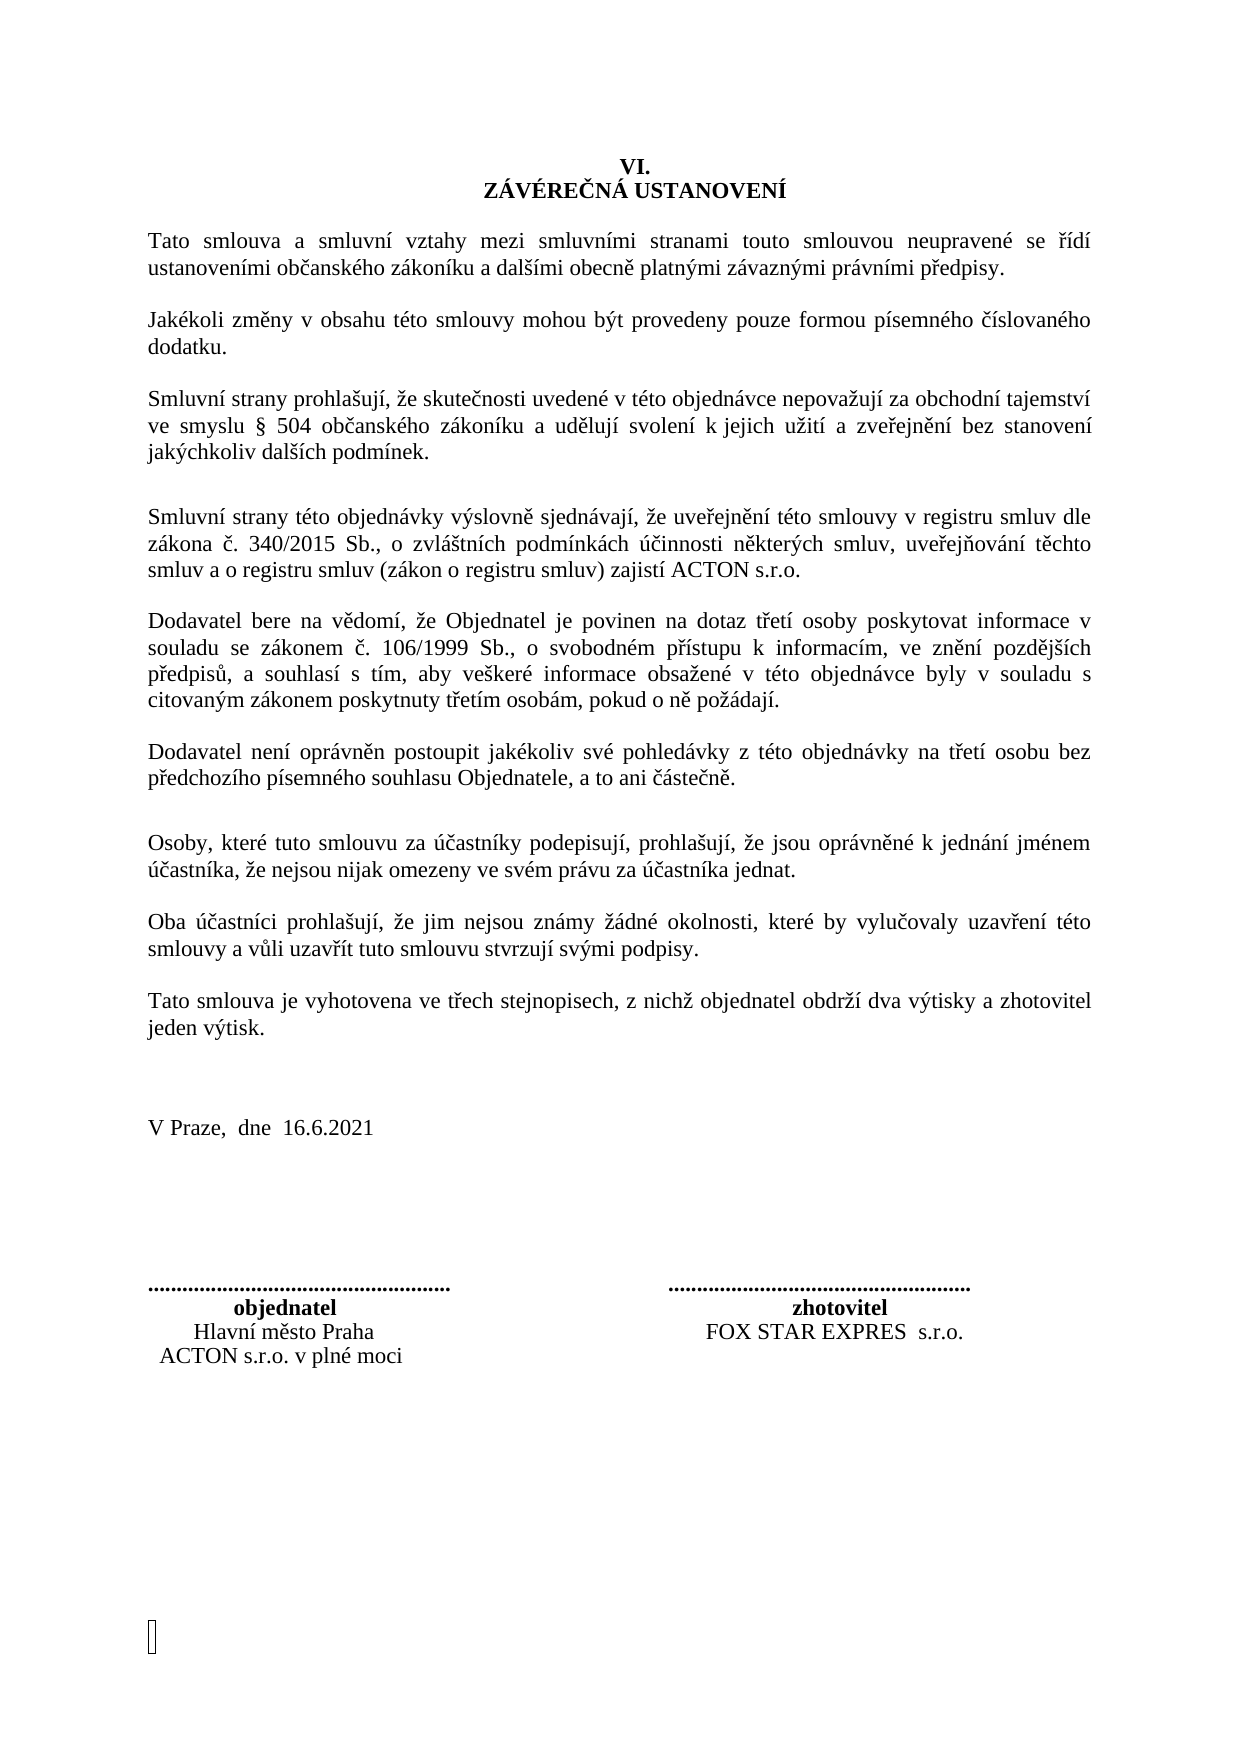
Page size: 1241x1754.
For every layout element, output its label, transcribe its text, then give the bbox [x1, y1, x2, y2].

text Smluvní strany prohlašují, že skutečnosti uvedené v této objednávce nepovažují za obchodní tajemství ve smyslu § 504 občanského zákoníku a udělují svolení k jejich užití a zveřejnění bez stanovení jakýchkoliv dalších podmínek. [148, 385, 1093, 464]
text ACTON s.r.o. v plné moci [148, 1344, 1122, 1368]
list Dodavatel bere na vědomí, že Objednatel je povinen na dotaz třetí osoby poskytovat informace v souladu se zákonem č. 106/1999 Sb., o svobodném přístupu k informacím, ve znění pozdějších předpisů, a souhlasí s tím, aby veškeré informace obsažené v této objednávce byly v souladu s citovaným zákonem poskytnuty třetím osobám, pokud o ně požádají. [148, 607, 1093, 713]
text Osoby, které tuto smlouvu za účastníky podepisují, prohlašují, že jsou oprávněné k jednání jménem účastníka, že nejsou nijak omezeny ve svém právu za účastníka jednat. [148, 829, 1093, 882]
text Tato smlouva a smluvní vztahy mezi smluvními stranami touto smlouvou neupravené se řídí ustanoveními občanského zákoníku a dalšími obecně platnými závaznými právními předpisy. [148, 227, 1093, 280]
text ZÁVÉREČNÁ USTANOVENÍ [148, 179, 1122, 203]
text Jakékoli změny v obsahu této smlouvy mohou být provedeny pouze formou písemného číslovaného dodatku. [148, 306, 1093, 359]
text objednatel zhotovitel [148, 1296, 1122, 1320]
text VI. [148, 155, 1122, 179]
list Dodavatel není oprávněn postoupit jakékoliv své pohledávky z této objednávky na třetí osobu bez předchozího písemného souhlasu Objednatele, a to ani částečně. [148, 738, 1093, 791]
list Smluvní strany této objednávky výslovně sjednávají, že uveřejnění této smlouvy v registru smluv dle zákona č. 340/2015 Sb., o zvláštních podmínkách účinnosti některých smluv, uveřejňování těchto smluv a o registru smluv (zákon o registru smluv) zajistí ACTON s.r.o. [148, 503, 1093, 582]
text Tato smlouva je vyhotovena ve třech stejnopisech, z nichž objednatel obdrží dva výtisky a zhotovitel jeden výtisk. [148, 987, 1093, 1040]
text V Praze, dne 16.6.2021 [148, 1116, 1122, 1140]
text Oba účastníci prohlašují, že jim nejsou známy žádné okolnosti, které by vylučovaly uzavření této smlouvy a vůli uzavřít tuto smlouvu stvrzují svými podpisy. [148, 908, 1093, 961]
text ..................................................... ..................................................... [148, 1272, 1122, 1296]
text Hlavní město Praha FOX STAR EXPRES s.r.o. [148, 1320, 1122, 1344]
